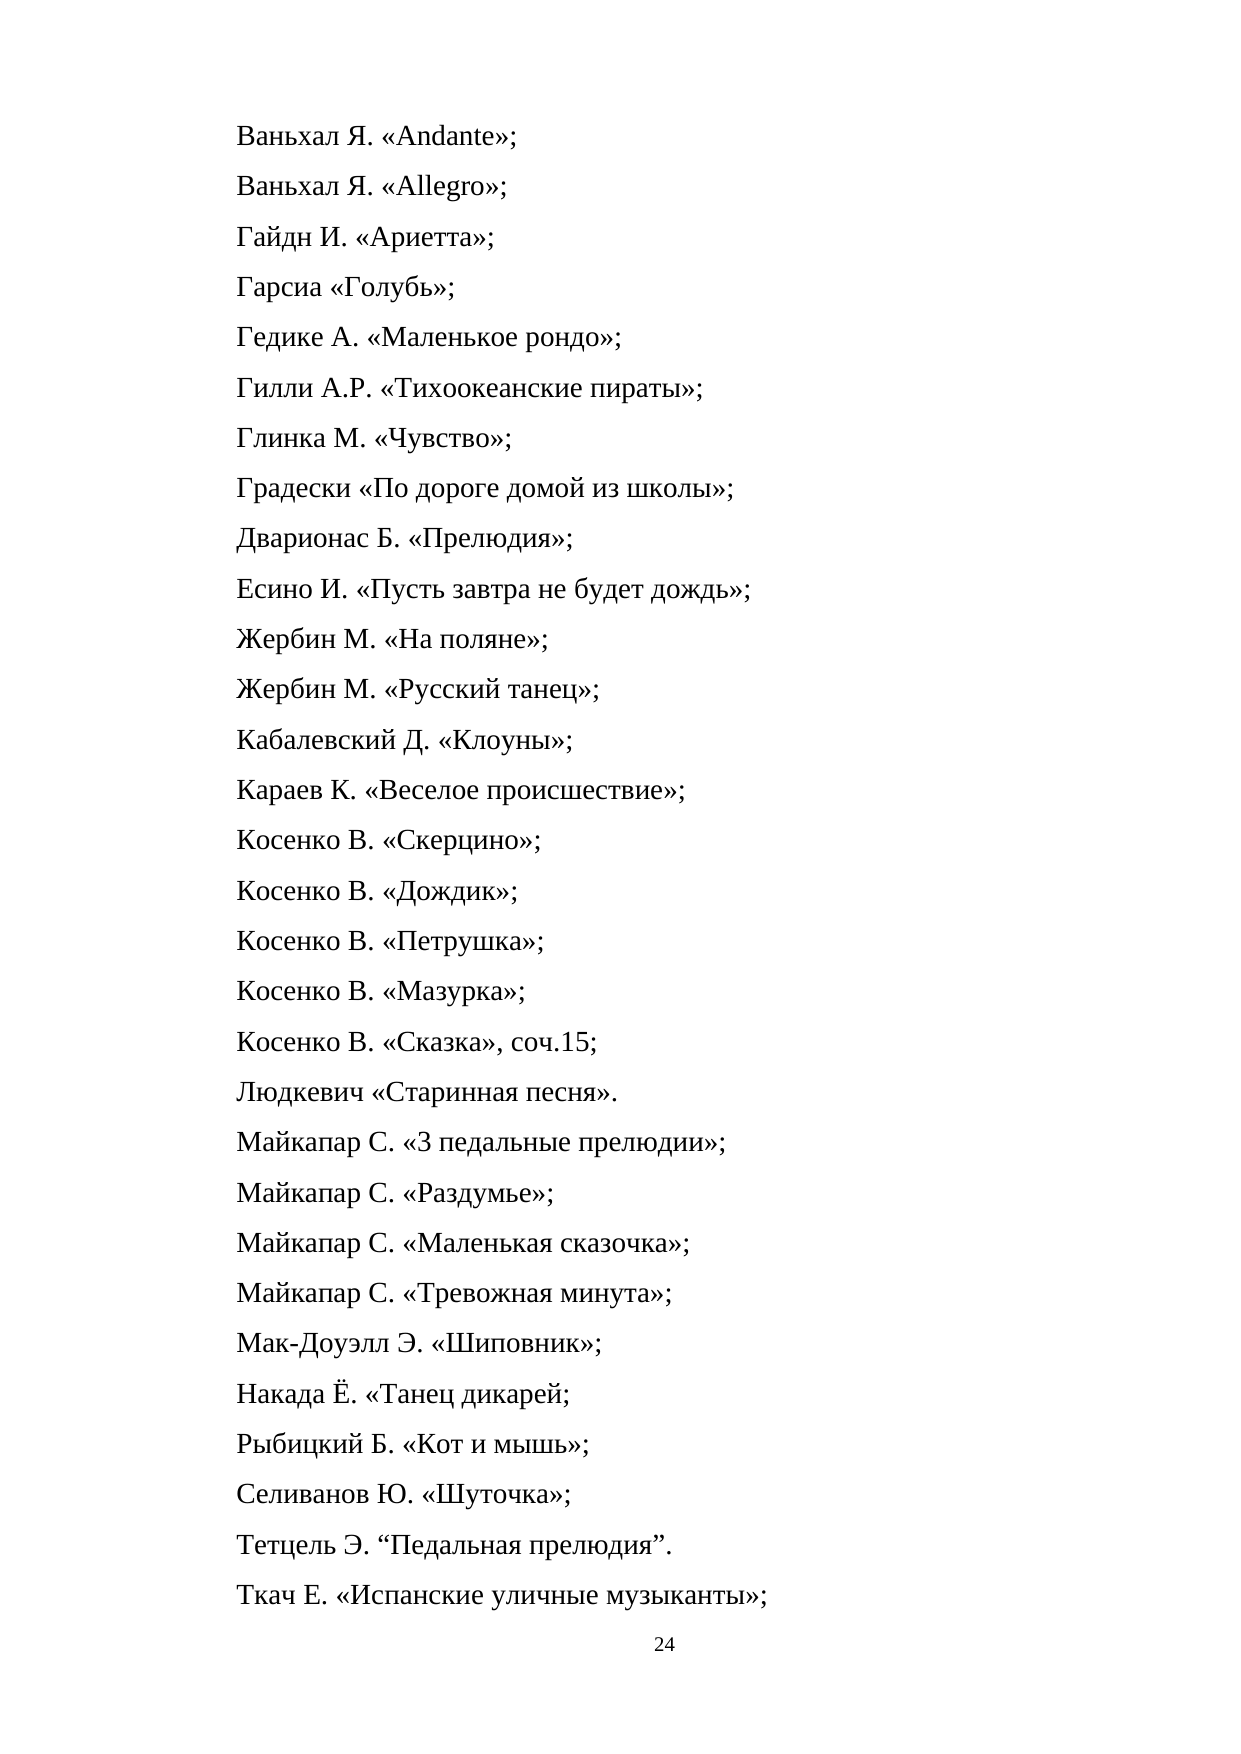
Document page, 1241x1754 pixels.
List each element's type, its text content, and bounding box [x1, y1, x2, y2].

text Кабалевский Д. «Клоуны»; [177, 722, 1152, 755]
text Градески «По дороге домой из школы»; [177, 470, 1152, 504]
text Ваньхал Я. «Allegro»; [177, 168, 1152, 202]
text Косенко В. «Дождик»; [177, 873, 1152, 906]
text Людкевич «Старинная песня». [177, 1074, 1152, 1108]
text Накада Ё. «Танец дикарей; [177, 1376, 1152, 1409]
text Ткач Е. «Испанские уличные музыканты»; [177, 1577, 1152, 1611]
text Гедике А. «Маленькое рондо»; [177, 319, 1152, 353]
text Гилли А.Р. «Тихоокеанские пираты»; [177, 370, 1152, 403]
text Жербин М. «На поляне»; [177, 621, 1152, 655]
text Мак-Доуэлл Э. «Шиповник»; [177, 1326, 1152, 1359]
text Ваньхал Я. «Andante»; [177, 118, 1152, 152]
text Майкапар С. «Раздумье»; [177, 1175, 1152, 1208]
text Майкапар С. «Маленькая сказочка»; [177, 1225, 1152, 1258]
text Косенко В. «Петрушка»; [177, 923, 1152, 957]
text Дварионас Б. «Прелюдия»; [177, 521, 1152, 554]
text Селиванов Ю. «Шуточка»; [177, 1477, 1152, 1510]
text Есино И. «Пусть завтра не будет дождь»; [177, 571, 1152, 604]
text Гайдн И. «Ариетта»; [177, 219, 1152, 252]
text Косенко В. «Сказка», соч.15; [177, 1024, 1152, 1057]
text Майкапар С. «3 педальные прелюдии»; [177, 1124, 1152, 1158]
text Гарсиа «Голубь»; [177, 269, 1152, 303]
text Глинка М. «Чувство»; [177, 420, 1152, 453]
text Караев К. «Веселое происшествие»; [177, 772, 1152, 806]
text Рыбицкий Б. «Кот и мышь»; [177, 1426, 1152, 1460]
text Тетцель Э. “Педальная прелюдия”. [177, 1527, 1152, 1560]
text Косенко В. «Мазурка»; [177, 973, 1152, 1007]
text Косенко В. «Скерцино»; [177, 822, 1152, 856]
text Майкапар С. «Тревожная минута»; [177, 1275, 1152, 1309]
text Жербин М. «Русский танец»; [177, 672, 1152, 705]
